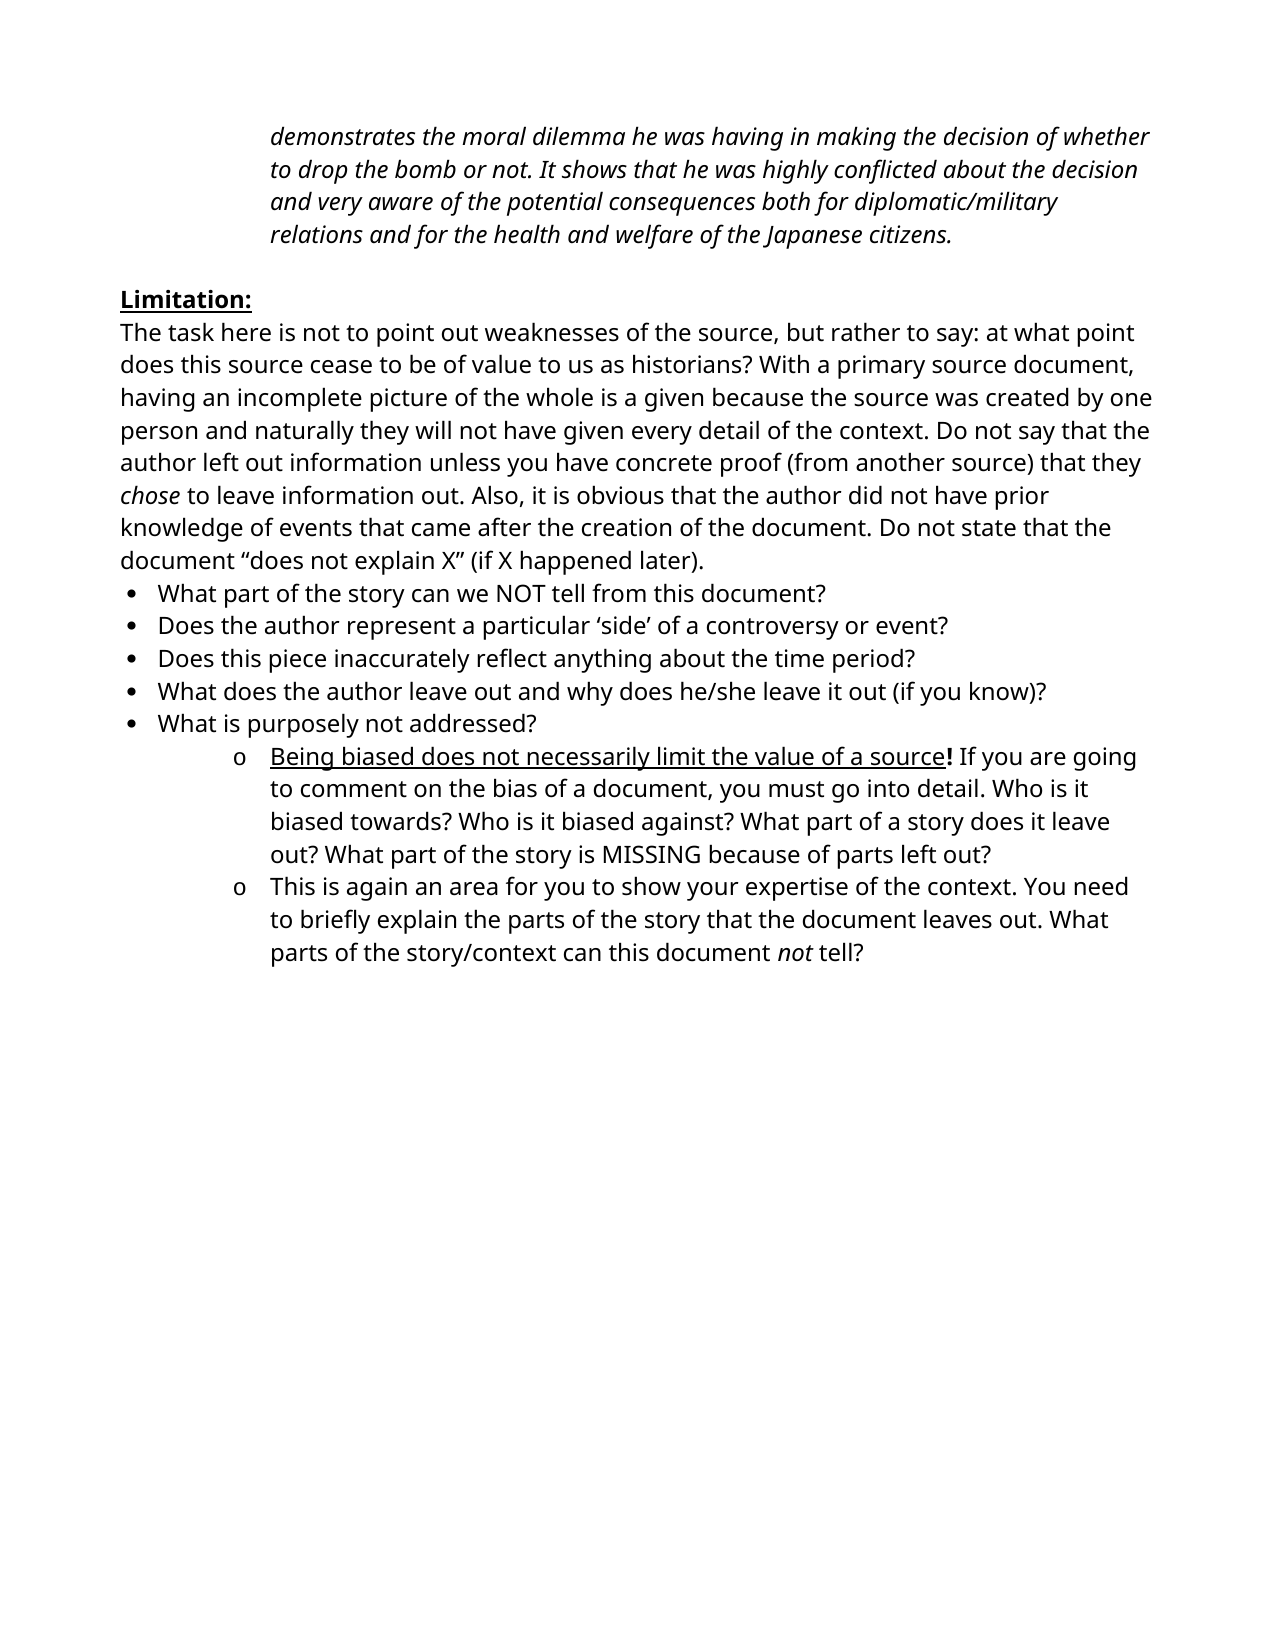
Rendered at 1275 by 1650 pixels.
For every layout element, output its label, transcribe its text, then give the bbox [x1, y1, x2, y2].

text Limitation: [120, 283, 1155, 316]
list Being biased does not necessarily limit the value of a source! If you are going to comment on the bias of a document, you must go into detail. Who is it biased towards? Who is it biased against? What part of a story does it leave out? What part of the story is MISSING because of parts left out? [232, 739, 1155, 870]
list What is purposely not addressed? [127, 707, 1155, 739]
list This is again an area for you to show your expertise of the context. You need to briefly explain the parts of the story that the document leaves out. What parts of the story/context can this document not tell? [232, 870, 1155, 968]
list What part of the story can we NOT tell from this document? [127, 576, 1155, 609]
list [232, 120, 1155, 250]
list What does the author leave out and why does he/she leave it out (if you know)? [127, 674, 1155, 707]
list Does this piece inaccurately reflect anything about the time period? [127, 642, 1155, 674]
text The task here is not to point out weaknesses of the source, but rather to say: at what point does this source cease to be of value to us as historians? With a primary source document, having an incomplete picture of the whole is a given because the source was created by one person and naturally they will not have given every detail of the context. Do not say that the author left out information unless you have concrete proof (from another source) that they chose to leave information out. Also, it is obvious that the author did not have prior knowledge of events that came after the creation of the document. Do not state that the document “does not explain X” (if X happened later). [120, 316, 1155, 576]
list Does the author represent a particular ‘side’ of a controversy or event? [127, 609, 1155, 642]
